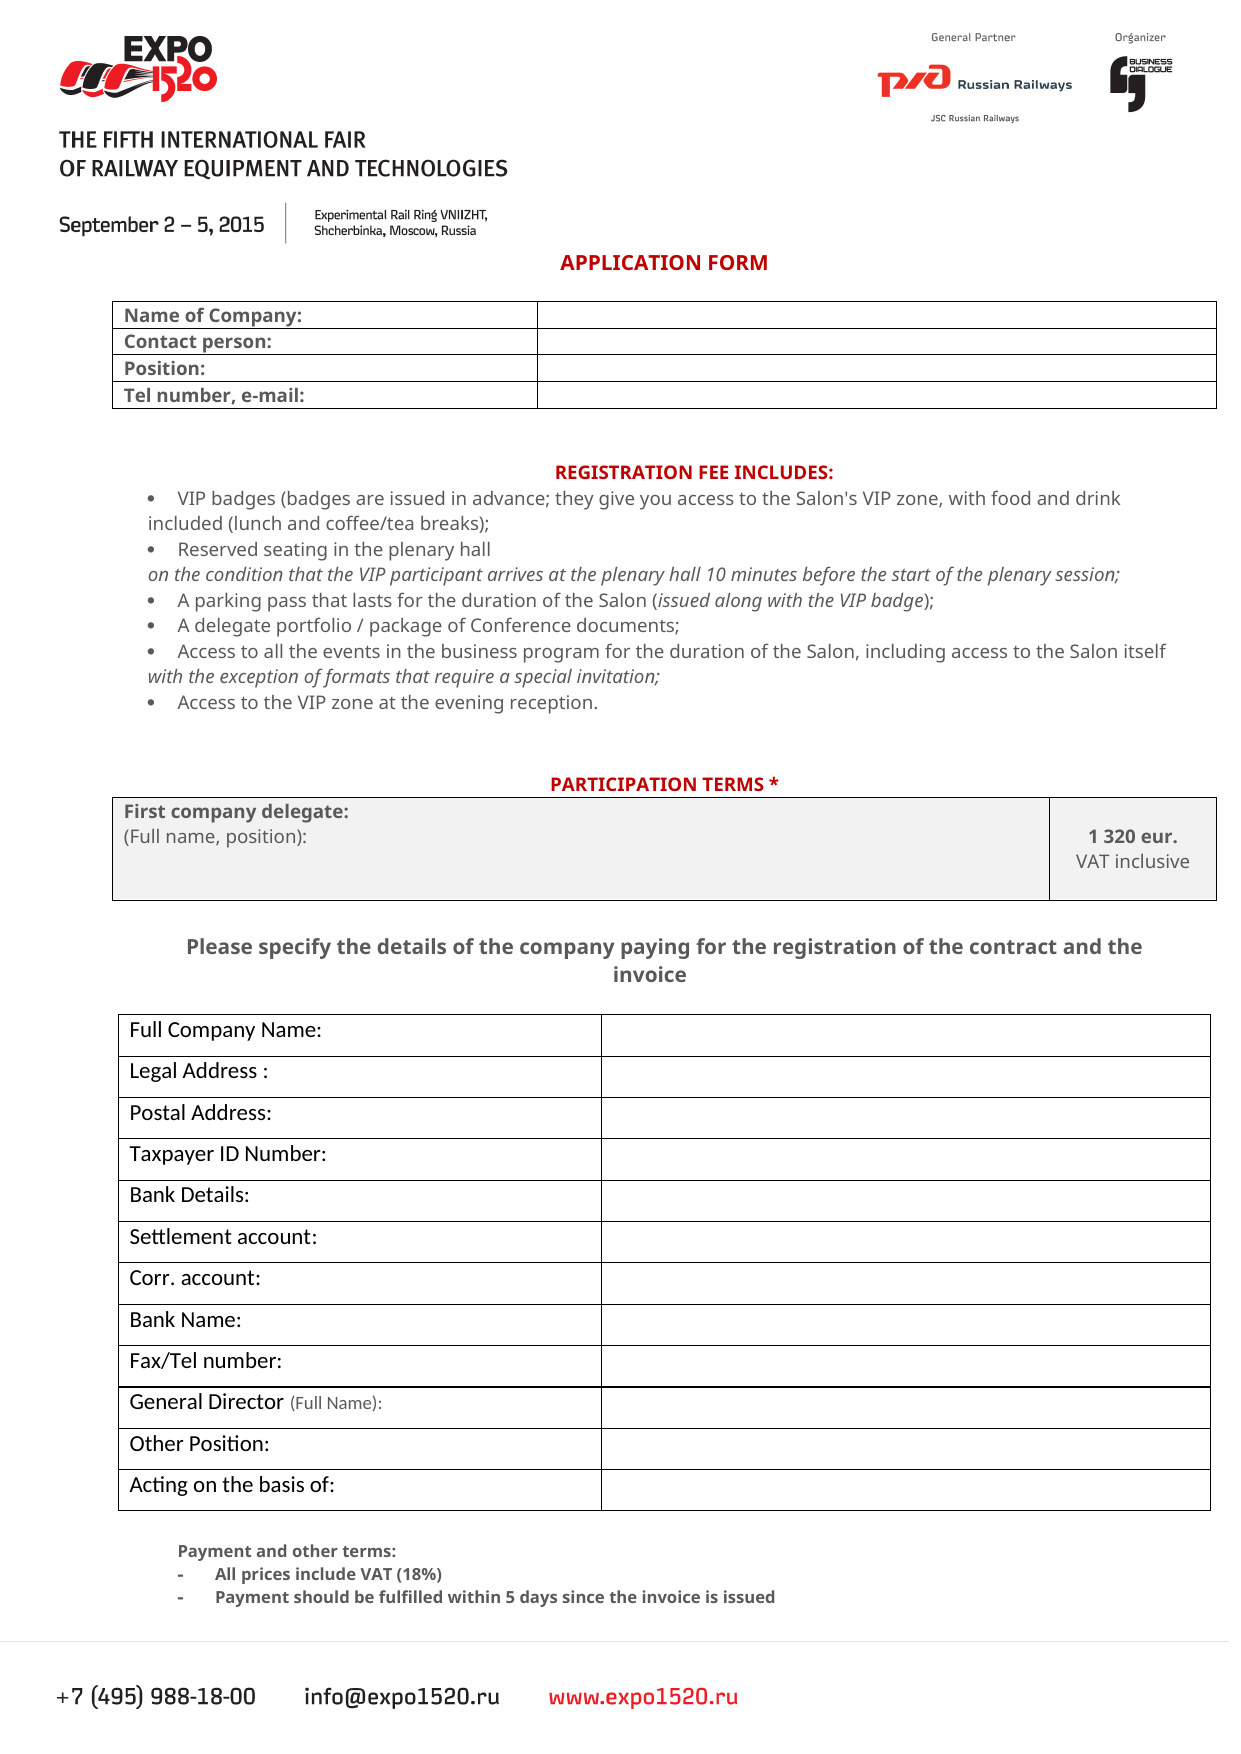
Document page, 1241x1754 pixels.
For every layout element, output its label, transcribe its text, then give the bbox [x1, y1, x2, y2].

list Access to all the events in the business program for the duration of the Salon, including access to the Salon itself [148, 638, 1181, 664]
table_cell [602, 1222, 1210, 1262]
list All prices include VAT (18%) [177, 1563, 1152, 1585]
list A delegate portfolio / package of Conference documents; [148, 613, 1181, 638]
table_cell Postal Address: [119, 1098, 601, 1138]
table_header Name of Company: [113, 302, 537, 328]
table_cell [602, 1098, 1210, 1138]
table_header [602, 1015, 1210, 1056]
table_cell [602, 1470, 1210, 1510]
list on the condition that the VIP participant arrives at the plenary hall 10 minutes before the start of the plenary session; [148, 562, 1181, 587]
table_cell General Director (Full Name): [119, 1388, 601, 1428]
table_cell Settlement account: [119, 1222, 601, 1262]
table_cell [602, 1057, 1210, 1097]
table_cell Legal Address : [119, 1057, 601, 1097]
table_cell Taxpayer ID Number: [119, 1139, 601, 1179]
table_cell [602, 1346, 1210, 1386]
list with the exception of formats that require a special invitation; [148, 664, 1181, 689]
table_cell Fax/Tel number: [119, 1346, 601, 1386]
table_cell Bank Name: [119, 1305, 601, 1345]
table_cell [602, 1429, 1210, 1469]
text APPLICATION FORM [177, 249, 1152, 277]
table_header 1 320 eur. VAT inclusive [1050, 798, 1216, 899]
table_cell [538, 382, 1216, 407]
table_cell [602, 1263, 1210, 1304]
table_cell Tel number, e-mail: [113, 382, 537, 407]
picture [0, 1639, 1229, 1754]
text REGISTRATION FEE INCLUDES: [177, 459, 1211, 485]
table_cell [602, 1305, 1210, 1345]
text Please specify the details of the company paying for the registration of the contract and the invoice [148, 932, 1152, 989]
list VIP badges (badges are issued in advance; they give you access to the Salon's VIP zone, with food and drink included (lunch and coffee/tea breaks); [148, 485, 1181, 536]
list Reserved seating in the plenary hall [148, 536, 1181, 562]
picture [0, 0, 1241, 249]
text PARTICIPATION TERMS * [177, 771, 1152, 797]
list Payment should be fulfilled within 5 days since the invoice is issued [177, 1585, 1152, 1608]
table_cell [602, 1181, 1210, 1221]
table_header First company delegate: (Full name, position): [113, 798, 1049, 899]
table_header Full Company Name: [119, 1015, 601, 1056]
table_cell Acting on the basis of: [119, 1470, 601, 1510]
text Payment and other terms: [177, 1540, 1152, 1563]
table_cell [538, 329, 1216, 354]
table_cell [602, 1388, 1210, 1428]
table_cell Corr. account: [119, 1263, 601, 1304]
table_header [538, 302, 1216, 328]
list Access to the VIP zone at the evening reception. [148, 689, 1181, 715]
table_cell [602, 1139, 1210, 1179]
table_cell Position: [113, 355, 537, 381]
table_cell Other Position: [119, 1429, 601, 1469]
table_cell Contact person: [113, 329, 537, 354]
list A parking pass that lasts for the duration of the Salon (issued along with the VIP badge); [148, 587, 1181, 613]
table_cell [538, 355, 1216, 381]
table_cell Bank Details: [119, 1181, 601, 1221]
